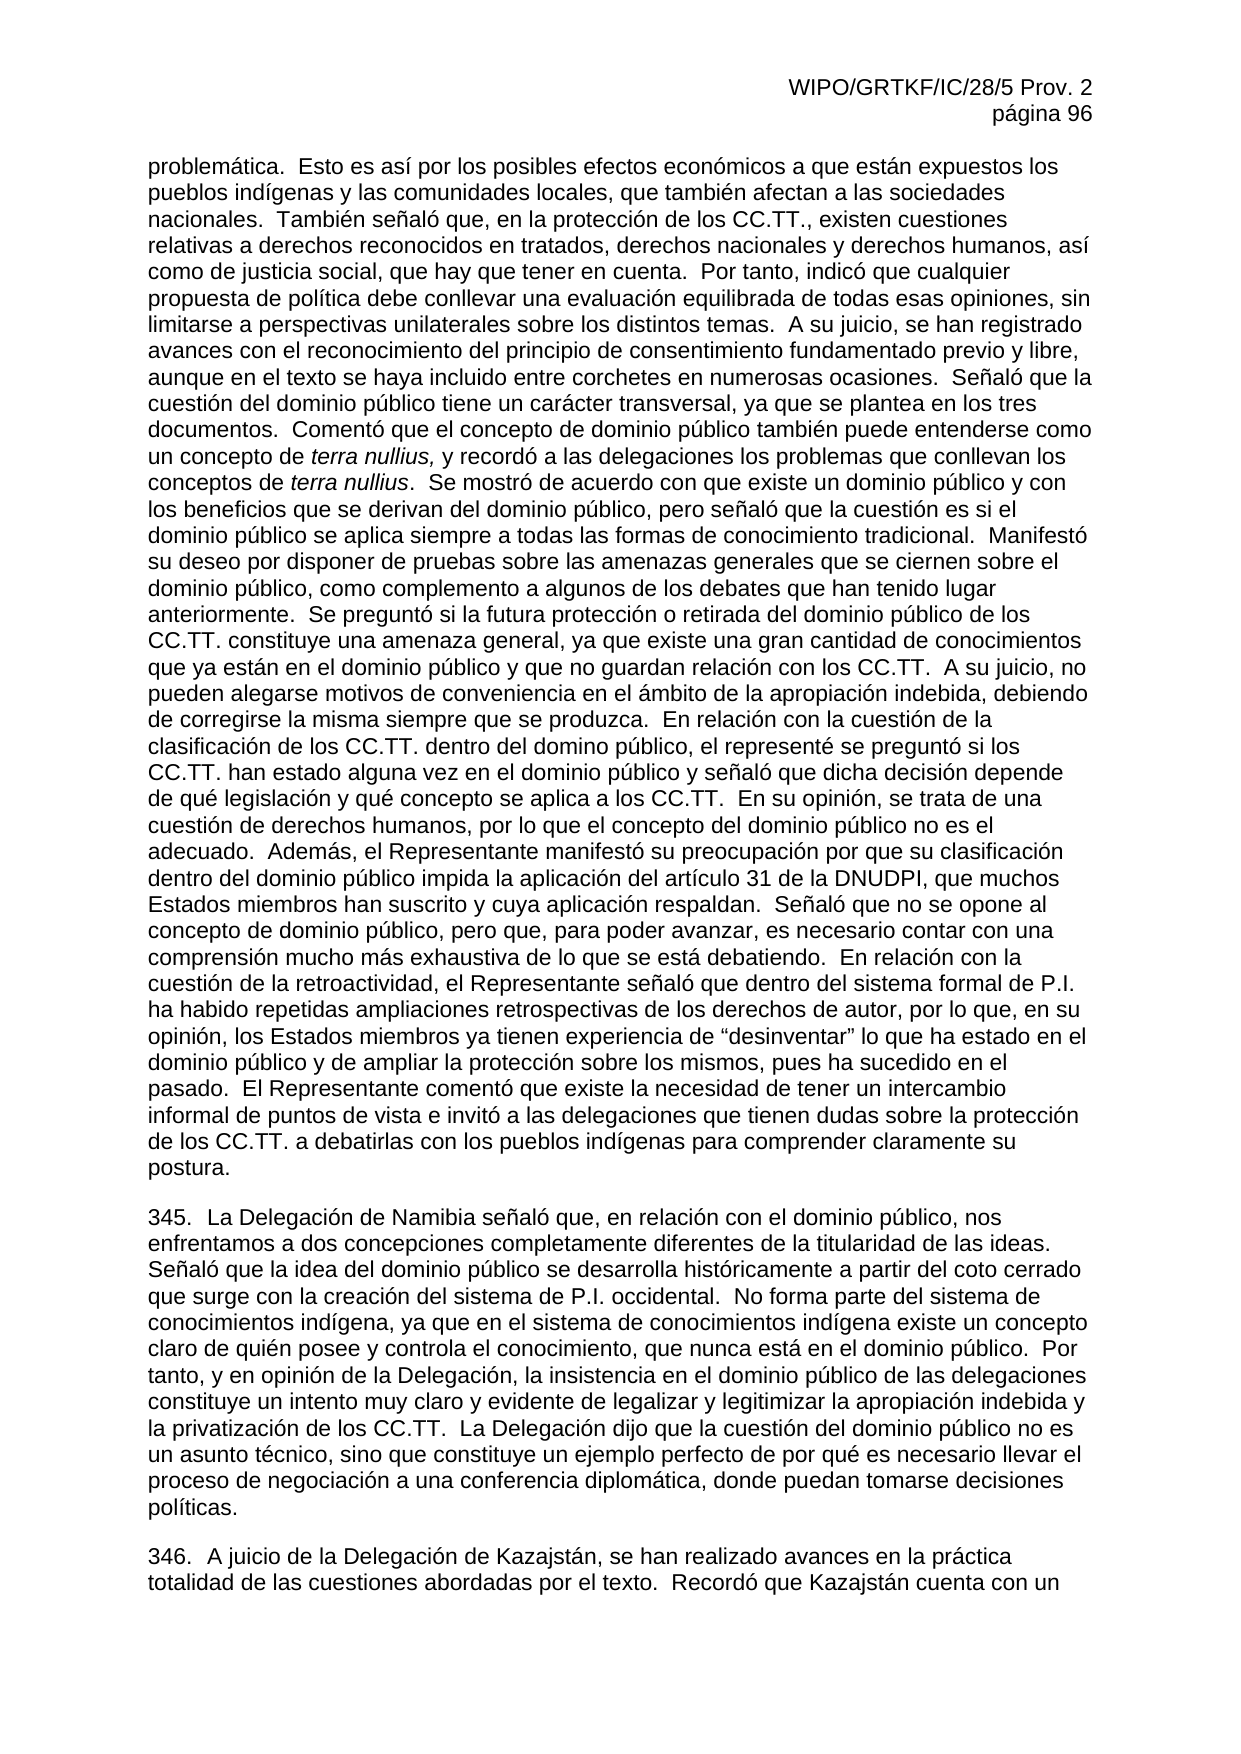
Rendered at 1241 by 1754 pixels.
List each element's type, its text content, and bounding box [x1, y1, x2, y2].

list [148, 1543, 1092, 1596]
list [148, 153, 1092, 1181]
list La Delegación de Namibia señaló que, en relación con el dominio público, nos enfrentamos a dos concepciones completamente diferentes de la titularidad de las ideas. Señaló que la idea del dominio público se desarrolla históricamente a partir del coto cerrado que surge con la creación del sistema de P.I. occidental. No forma parte del sistema de conocimientos indígena, ya que en el sistema de conocimientos indígena existe un concepto claro de quién posee y controla el conocimiento, que nunca está en el dominio público. Por tanto, y en opinión de la Delegación, la insistencia en el dominio público de las delegaciones constituye un intento muy claro y evidente de legalizar y legitimizar la apropiación indebida y la privatización de los CC.TT. La Delegación dijo que la cuestión del dominio público no es un asunto técnico, sino que constituye un ejemplo perfecto de por qué es necesario llevar el proceso de negociación a una conferencia diplomática, donde puedan tomarse decisiones políticas. [148, 1204, 1092, 1520]
